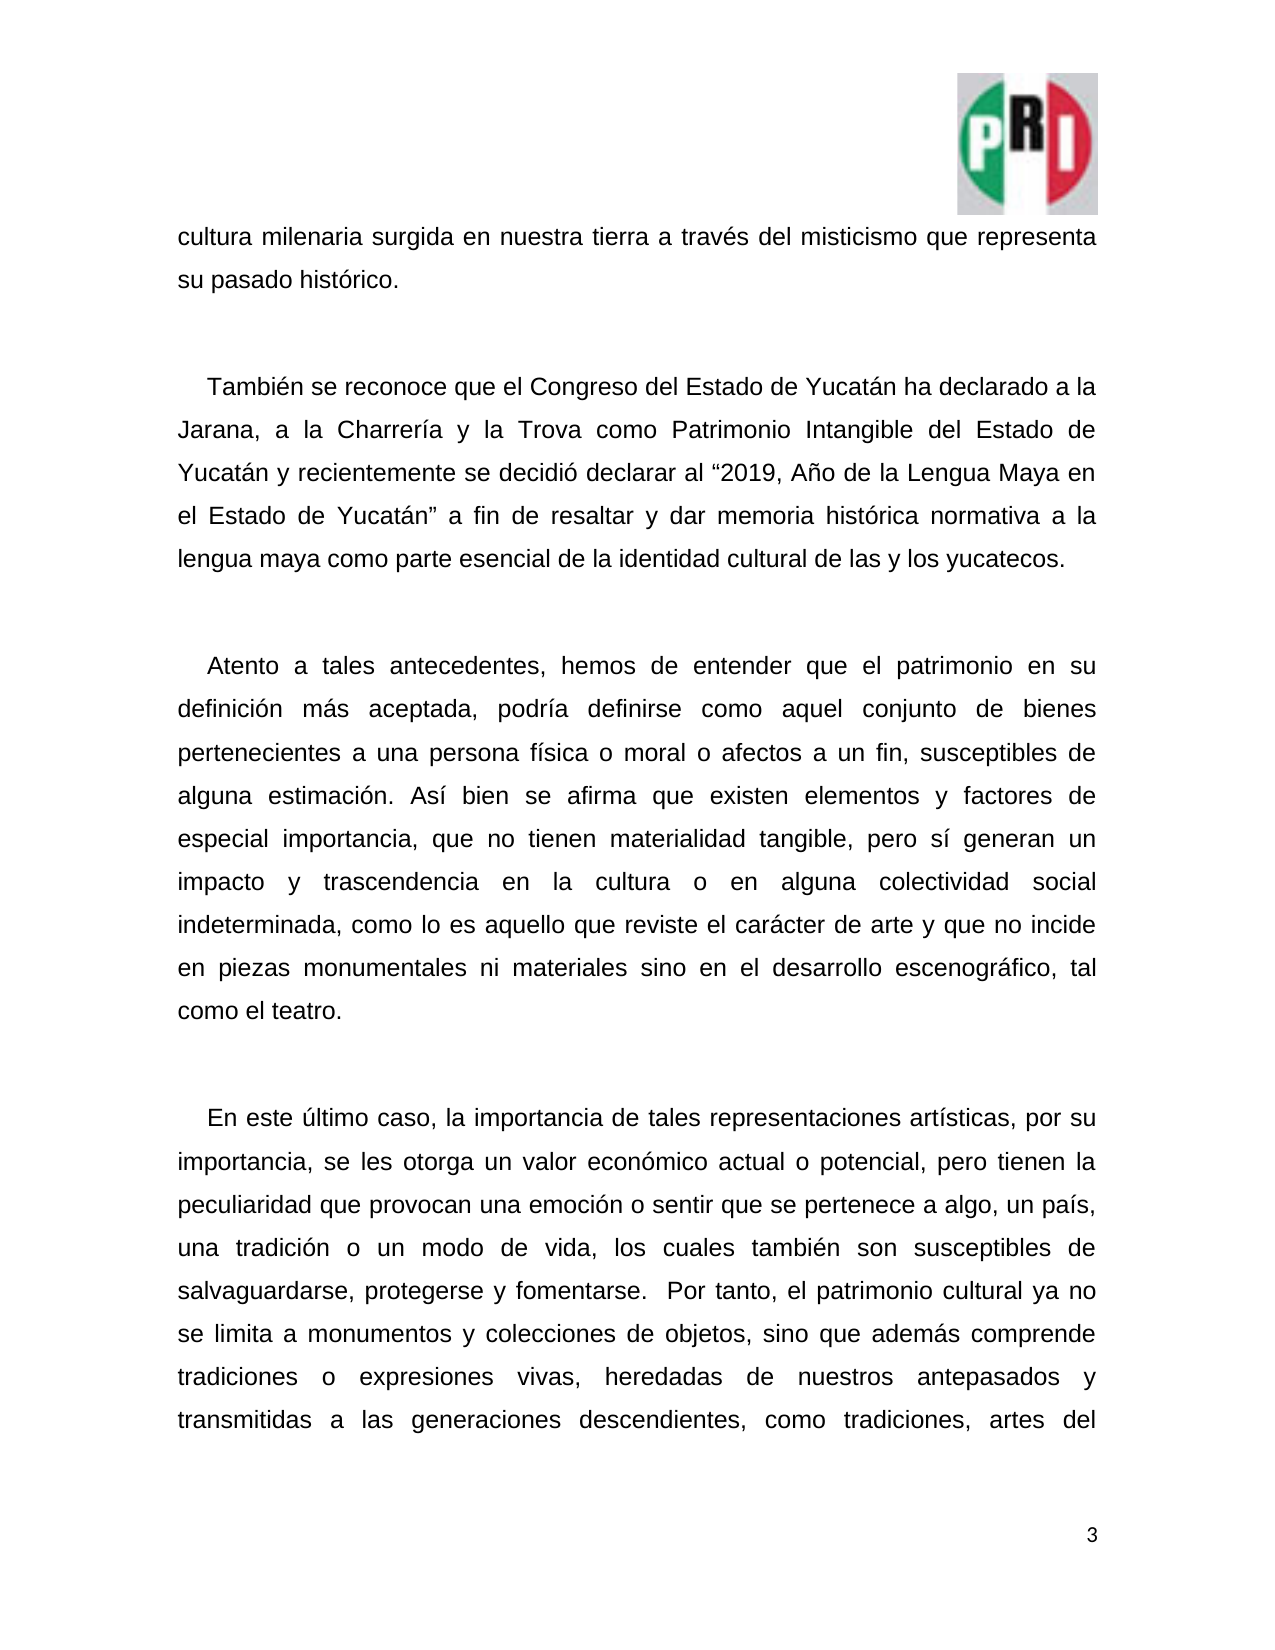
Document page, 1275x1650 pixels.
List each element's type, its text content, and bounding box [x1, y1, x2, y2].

text También se reconoce que el Congreso del Estado de Yucatán ha declarado a la Jarana, a la Charrería y la Trova como Patrimonio Intangible del Estado de Yucatán y recientemente se decidió declarar al “2019, Año de la Lengua Maya en el Estado de Yucatán” a fin de resaltar y dar memoria histórica normativa a la lengua maya como parte esencial de la identidad cultural de las y los yucatecos. [177, 372, 1098, 573]
text Atento a tales antecedentes, hemos de entender que el patrimonio en su definición más aceptada, podría definirse como aquel conjunto de bienes pertenecientes a una persona física o moral o afectos a un fin, susceptibles de alguna estimación. Así bien se afirma que existen elementos y factores de especial importancia, que no tienen materialidad tangible, pero sí generan un impacto y trascendencia en la cultura o en alguna colectividad social indeterminada, como lo es aquello que reviste el carácter de arte y que no incide en piezas monumentales ni materiales sino en el desarrollo escenográfico, tal como el teatro. [177, 651, 1098, 1025]
picture [957, 73, 1098, 215]
